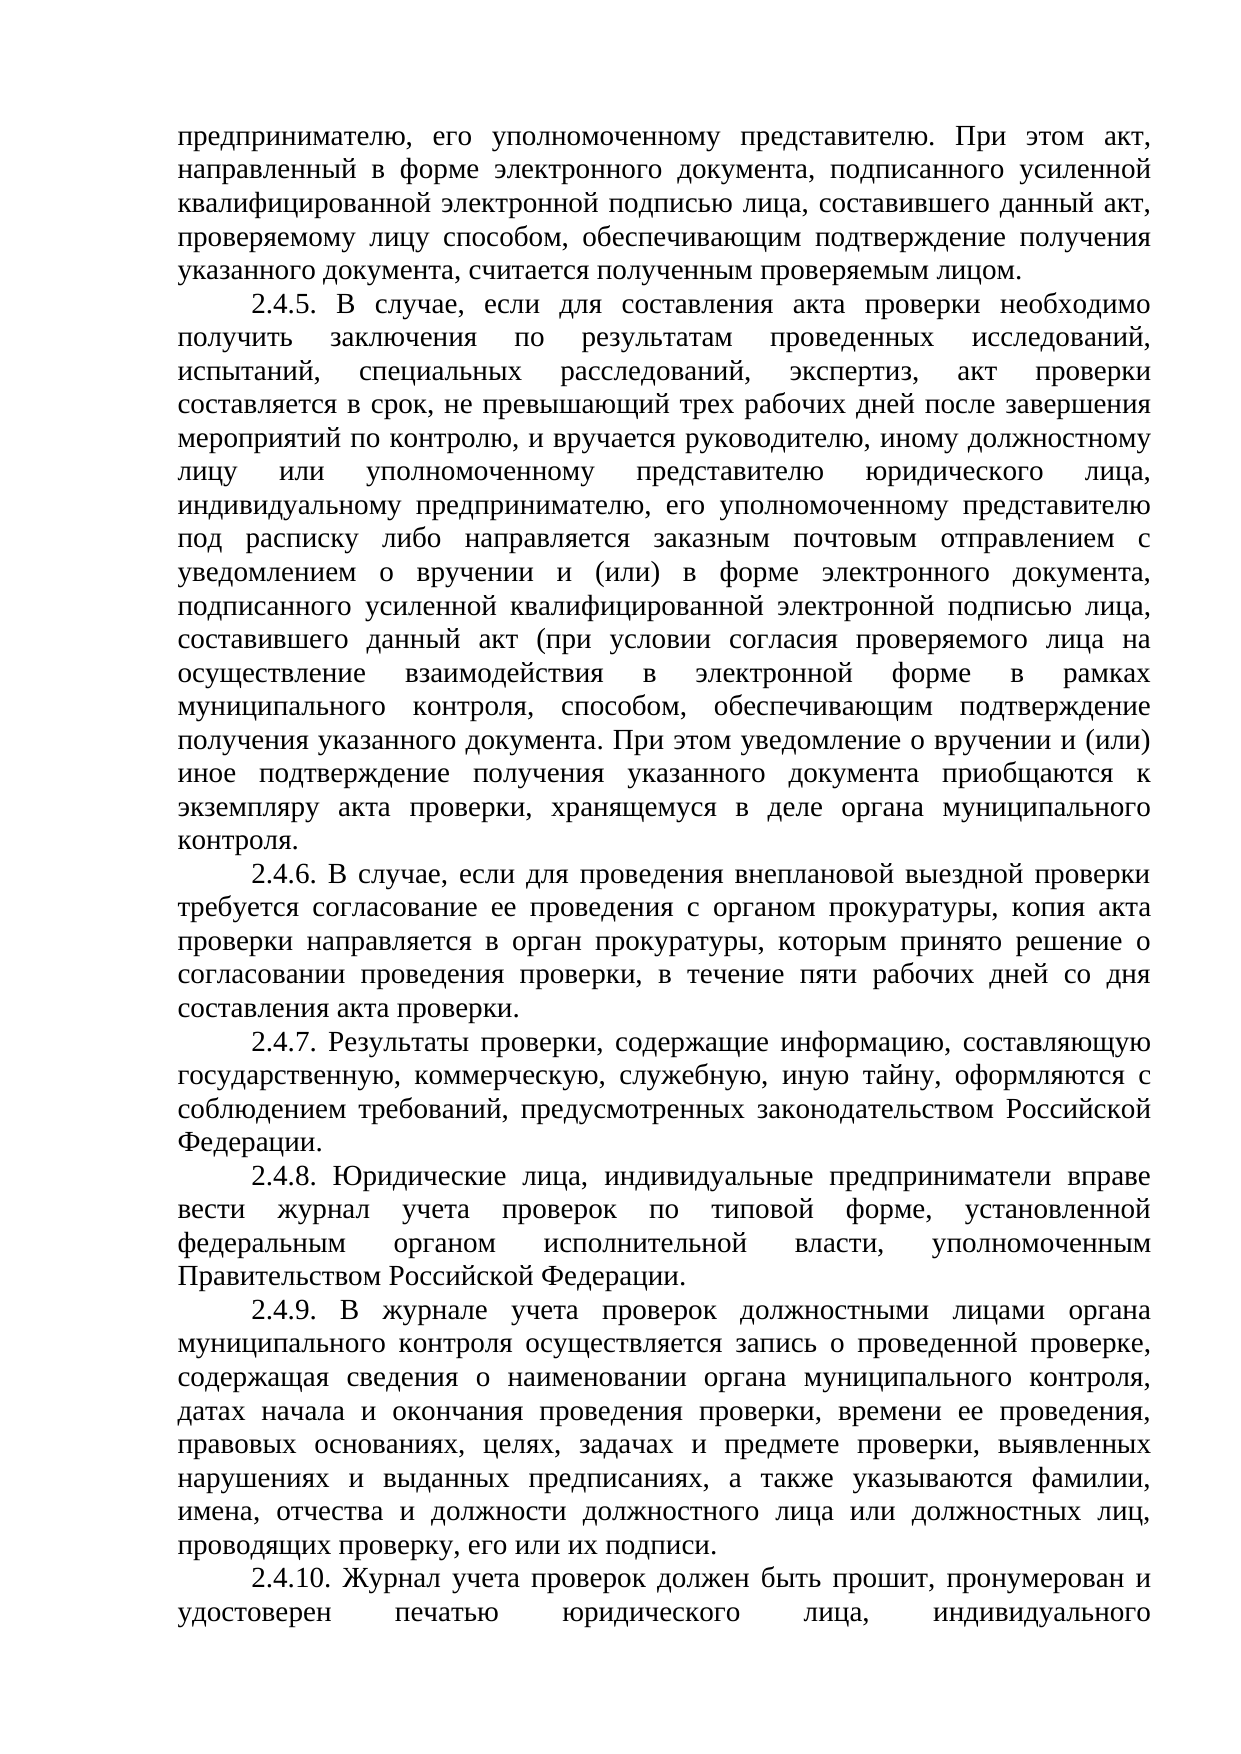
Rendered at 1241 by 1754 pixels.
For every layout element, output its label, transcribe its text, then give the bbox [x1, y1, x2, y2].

text 2.4.6. В случае, если для проведения внеплановой выездной проверки требуется согласование ее проведения с органом прокуратуры, копия акта проверки направляется в орган прокуратуры, которым принято решение о согласовании проведения проверки, в течение пяти рабочих дней со дня составления акта проверки. [177, 856, 1152, 1024]
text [177, 118, 1152, 286]
text 2.4.8. Юридические лица, индивидуальные предприниматели вправе вести журнал учета проверок по типовой форме, установленной федеральным органом исполнительной власти, уполномоченным Правительством Российской Федерации. [177, 1158, 1152, 1292]
text 2.4.7. Результаты проверки, содержащие информацию, составляющую государственную, коммерческую, служебную, иную тайну, оформляются с соблюдением требований, предусмотренных законодательством Российской Федерации. [177, 1024, 1152, 1158]
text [177, 1560, 1152, 1627]
text 2.4.9. В журнале учета проверок должностными лицами органа муниципального контроля осуществляется запись о проведенной проверке, содержащая сведения о наименовании органа муниципального контроля, датах начала и окончания проведения проверки, времени ее проведения, правовых основаниях, целях, задачах и предмете проверки, выявленных нарушениях и выданных предписаниях, а также указываются фамилии, имена, отчества и должности должностного лица или должностных лиц, проводящих проверку, его или их подписи. [177, 1292, 1152, 1560]
text 2.4.5. В случае, если для составления акта проверки необходимо получить заключения по результатам проведенных исследований, испытаний, специальных расследований, экспертиз, акт проверки составляется в срок, не превышающий трех рабочих дней после завершения мероприятий по контролю, и вручается руководителю, иному должностному лицу или уполномоченному представителю юридического лица, индивидуальному предпринимателю, его уполномоченному представителю под расписку либо направляется заказным почтовым отправлением с уведомлением о вручении и (или) в форме электронного документа, подписанного усиленной квалифицированной электронной подписью лица, составившего данный акт (при условии согласия проверяемого лица на осуществление взаимодействия в электронной форме в рамках муниципального контроля, способом, обеспечивающим подтверждение получения указанного документа. При этом уведомление о вручении и (или) иное подтверждение получения указанного документа приобщаются к экземпляру акта проверки, хранящемуся в деле органа муниципального контроля. [177, 286, 1152, 856]
